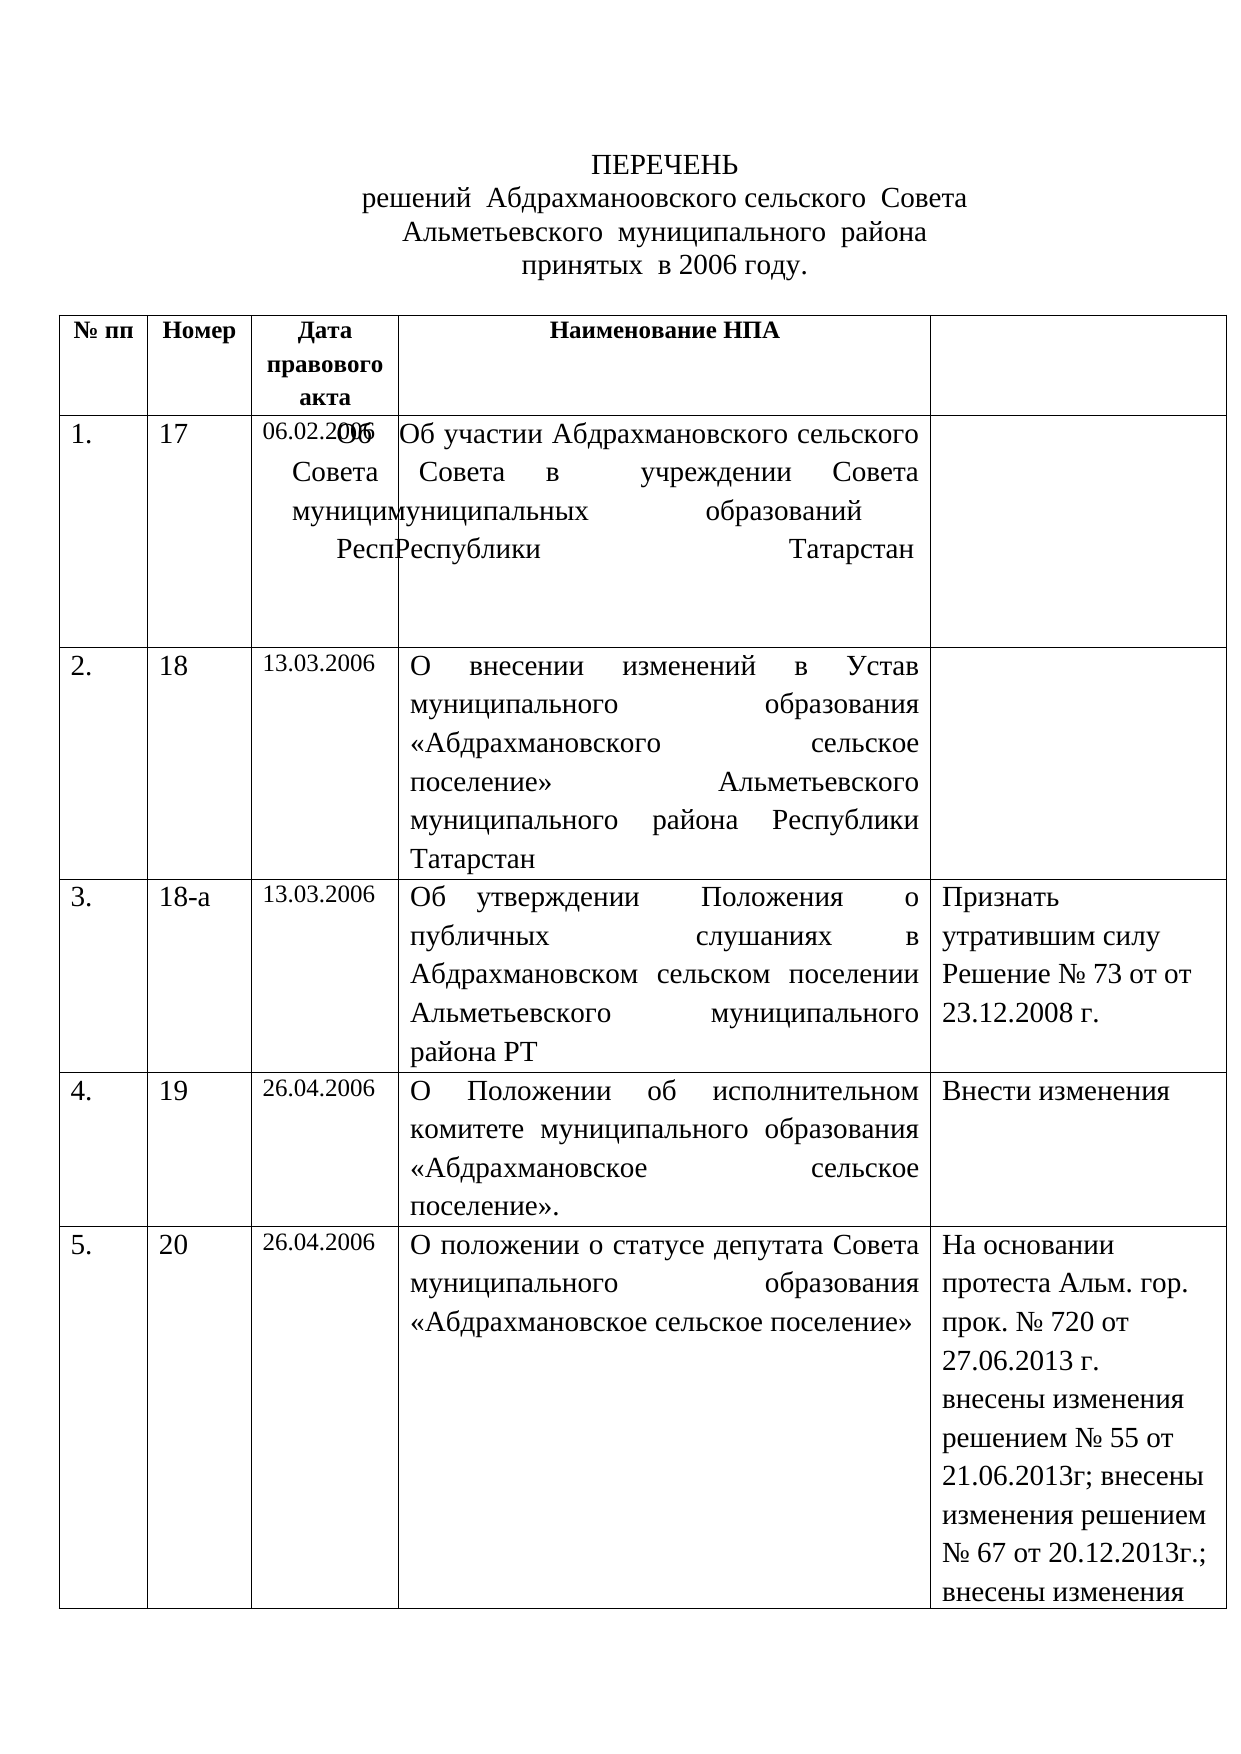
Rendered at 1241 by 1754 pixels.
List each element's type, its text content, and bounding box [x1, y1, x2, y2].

table_cell [931, 416, 1226, 647]
table_cell 26.04.2006 [252, 1227, 398, 1607]
table_cell 13.03.2006 [252, 880, 398, 1072]
table_header Дата правового акта [252, 316, 398, 415]
text принятых в 2006 году. [177, 247, 1152, 281]
table_header Наименование НПА [399, 316, 930, 415]
table_cell 4. [60, 1073, 147, 1226]
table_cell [931, 1227, 1226, 1607]
table_cell 18 [148, 648, 251, 878]
table_header [931, 316, 1226, 415]
table_cell 18-а [148, 880, 251, 1072]
table_cell 3. [60, 880, 147, 1072]
table_cell Признать утратившим силу Решение № 73 от от 23.12.2008 г. [931, 880, 1226, 1072]
table_cell 17 [148, 416, 251, 647]
table_cell О внесении изменений в Устав муниципального образования «Абдрахмановского сельское поселение» Альметьевского муниципального района Республики Татарстан [399, 648, 930, 878]
text Альметьевского муниципального района [177, 214, 1152, 247]
table_cell [931, 648, 1226, 878]
table_cell 20 [148, 1227, 251, 1607]
table_cell Об Об участии Абдрахмановского сельского Совета Совета в учреждении Совета муницимуниципальных образований РеспРеспублики Татарстан [399, 416, 930, 647]
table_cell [399, 1227, 930, 1607]
table_cell Об утверждении Положения о публичных слушаниях в Абдрахмановском сельском поселении Альметьевского муниципального района РТ [399, 880, 930, 1072]
table_cell 1. [60, 416, 147, 647]
text решений Абдрахманоовского сельского Совета [177, 180, 1152, 214]
table_cell 2. [60, 648, 147, 878]
table_cell Внести изменения [931, 1073, 1226, 1226]
table_cell 26.04.2006 [252, 1073, 398, 1226]
table_cell 06.02.2006 [252, 416, 398, 647]
table_cell О Положении об исполнительном комитете муниципального образования «Абдрахмановское сельское поселение». [399, 1073, 930, 1226]
text ПЕРЕЧЕНЬ [177, 147, 1152, 180]
table_cell 19 [148, 1073, 251, 1226]
table_cell 13.03.2006 [252, 648, 398, 878]
table_header Номер [148, 316, 251, 415]
table_header № пп [60, 316, 147, 415]
table_cell 5. [60, 1227, 147, 1607]
